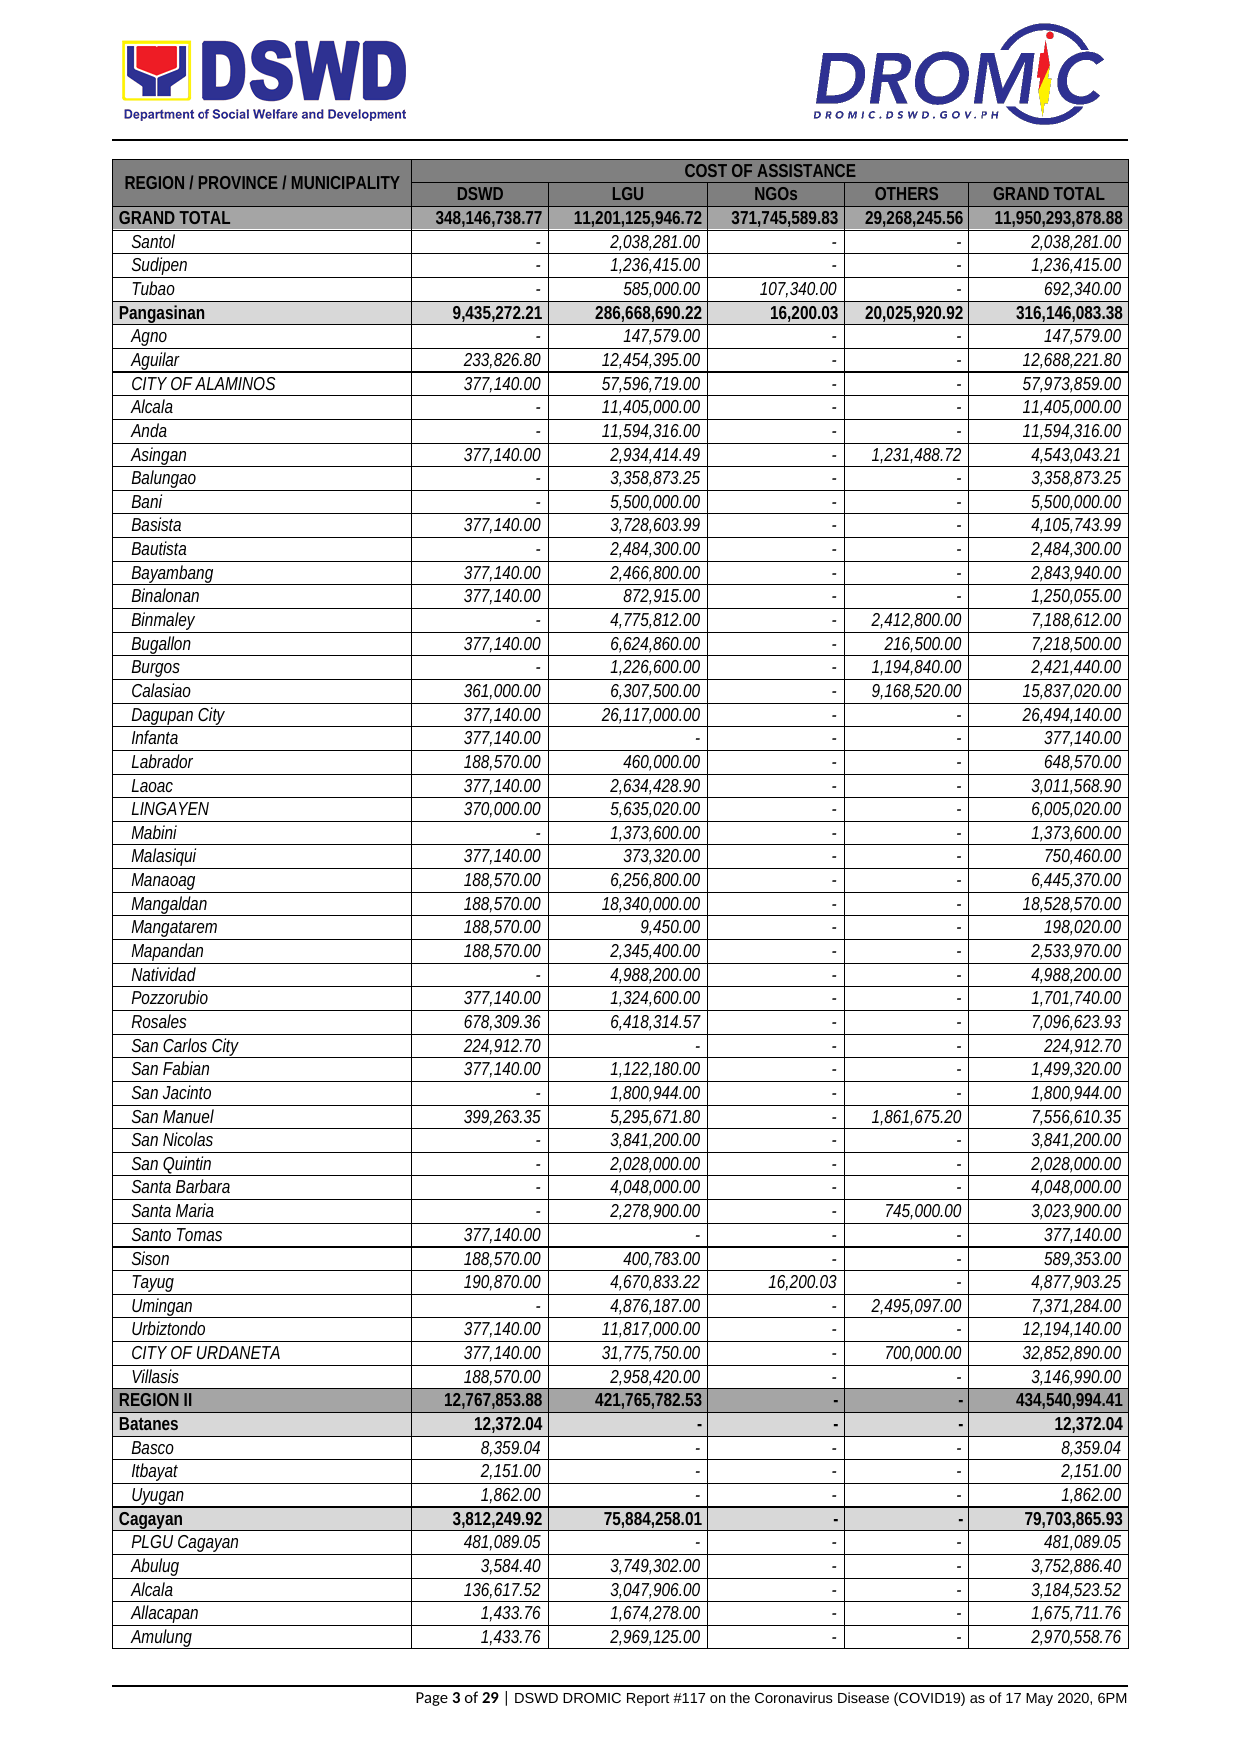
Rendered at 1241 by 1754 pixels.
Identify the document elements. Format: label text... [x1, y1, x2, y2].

table_cell Bani [125, 491, 411, 513]
table_cell 216,500.00 [845, 633, 968, 655]
table_cell 6,005,020.00 [969, 798, 1128, 821]
table_cell 1,433.76 [412, 1626, 548, 1648]
table_cell 11,950,293,878.88 [969, 207, 1128, 229]
table_cell Bugallon [125, 633, 411, 655]
table_cell - [845, 1176, 968, 1199]
table_cell 2,934,414.49 [549, 444, 707, 466]
table_cell - [845, 1555, 968, 1577]
table_cell 400,783.00 [549, 1248, 707, 1270]
table_cell 12,372.04 [969, 1413, 1128, 1436]
table_cell - [845, 1437, 968, 1459]
table_cell - [708, 1082, 844, 1104]
table_cell [113, 1460, 125, 1483]
picture [781, 23, 1133, 125]
table_cell - [708, 1248, 844, 1270]
table_cell 377,140.00 [412, 585, 548, 608]
table_cell [113, 467, 125, 490]
table_cell - [412, 420, 548, 442]
table_cell 6,307,500.00 [549, 680, 707, 702]
table_cell 377,140.00 [412, 1318, 548, 1341]
table_cell 377,140.00 [412, 1342, 548, 1364]
table_cell 1,499,320.00 [969, 1058, 1128, 1081]
table_cell [113, 1082, 125, 1104]
table_cell 1,701,740.00 [969, 987, 1128, 1010]
table_cell 2,958,420.00 [549, 1366, 707, 1388]
table_cell - [412, 491, 548, 513]
table_cell 7,556,610.35 [969, 1106, 1128, 1128]
table_cell Calasiao [125, 680, 411, 702]
table_cell - [845, 1460, 968, 1483]
table_cell 377,140.00 [969, 1224, 1128, 1246]
table_cell PLGU Cagayan [125, 1531, 411, 1554]
table_cell - [845, 1153, 968, 1175]
table_cell 1,862.00 [412, 1484, 548, 1506]
table_cell - [708, 231, 844, 253]
table_cell 57,596,719.00 [549, 373, 707, 395]
table_cell 648,570.00 [969, 751, 1128, 773]
table_cell - [845, 1271, 968, 1294]
table_cell - [845, 751, 968, 773]
table_cell 678,309.36 [412, 1011, 548, 1033]
table_cell 2,151.00 [969, 1460, 1128, 1483]
table_cell 2,421,440.00 [969, 656, 1128, 679]
table_cell 136,617.52 [412, 1579, 548, 1601]
table_cell 8,359.04 [412, 1437, 548, 1459]
table_cell - [549, 1460, 707, 1483]
table_cell 286,668,690.22 [549, 302, 707, 324]
table_cell - [708, 1460, 844, 1483]
table_cell - [708, 396, 844, 419]
table_cell - [845, 1366, 968, 1388]
table_cell 361,000.00 [412, 680, 548, 702]
table_cell 188,570.00 [412, 1248, 548, 1270]
table_cell 4,105,743.99 [969, 514, 1128, 537]
table_cell - [412, 538, 548, 561]
table_cell 2,843,940.00 [969, 562, 1128, 584]
table_cell 1,861,675.20 [845, 1106, 968, 1128]
table_cell 9,435,272.21 [412, 302, 548, 324]
table_cell 373,320.00 [549, 845, 707, 868]
table_cell 377,140.00 [412, 562, 548, 584]
table_cell - [845, 1413, 968, 1436]
table_cell 2,038,281.00 [549, 231, 707, 253]
table_cell [113, 1602, 125, 1625]
table_cell 18,528,570.00 [969, 893, 1128, 915]
table_cell - [549, 1035, 707, 1057]
table_cell 7,096,623.93 [969, 1011, 1128, 1033]
table_cell 2,495,097.00 [845, 1295, 968, 1317]
table_cell 1,226,600.00 [549, 656, 707, 679]
table_cell Allacapan [125, 1602, 411, 1625]
table_cell [113, 1626, 125, 1648]
table_cell [113, 798, 125, 821]
table_cell - [845, 704, 968, 726]
table_cell - [845, 964, 968, 986]
table_cell - [708, 1295, 844, 1317]
table_cell - [845, 514, 968, 537]
table_cell - [708, 609, 844, 632]
table_cell Balungao [125, 467, 411, 490]
table_cell - [845, 325, 968, 348]
table_cell [113, 656, 125, 679]
table_cell 1,800,944.00 [549, 1082, 707, 1104]
table_cell 7,218,500.00 [969, 633, 1128, 655]
table_cell 4,048,000.00 [969, 1176, 1128, 1199]
table_cell 1,373,600.00 [549, 822, 707, 844]
table_cell - [845, 1058, 968, 1081]
table_cell [113, 633, 125, 655]
table_cell - [845, 1318, 968, 1341]
table_cell [113, 1484, 125, 1506]
table_cell - [708, 1318, 844, 1341]
table_cell 1,324,600.00 [549, 987, 707, 1010]
table_cell 5,295,671.80 [549, 1106, 707, 1128]
table_cell 3,146,990.00 [969, 1366, 1128, 1388]
table_cell 26,117,000.00 [549, 704, 707, 726]
table_cell Natividad [125, 964, 411, 986]
table_cell - [708, 822, 844, 844]
table_cell - [845, 538, 968, 561]
table_cell - [845, 1508, 968, 1530]
table_cell - [845, 1248, 968, 1270]
table_cell - [845, 1389, 968, 1412]
table_cell 370,000.00 [412, 798, 548, 821]
table_cell 399,263.35 [412, 1106, 548, 1128]
table_cell - [708, 1531, 844, 1554]
table_cell - [845, 822, 968, 844]
table_cell 2,345,400.00 [549, 940, 707, 963]
table_cell [113, 964, 125, 986]
table_cell [113, 916, 125, 939]
table_cell - [845, 1224, 968, 1246]
table_cell - [845, 775, 968, 797]
table_cell Asingan [125, 444, 411, 466]
table_cell [113, 1200, 125, 1223]
table_cell [113, 1555, 125, 1577]
table_cell - [708, 325, 844, 348]
table_cell - [708, 254, 844, 277]
table_cell 3,047,906.00 [549, 1579, 707, 1601]
table_cell 107,340.00 [708, 278, 844, 301]
table_cell Sison [125, 1248, 411, 1270]
table_cell Mangatarem [125, 916, 411, 939]
table_cell Agno [125, 325, 411, 348]
table_cell [113, 1342, 125, 1364]
table_cell San Carlos City [125, 1035, 411, 1057]
table_cell 6,445,370.00 [969, 869, 1128, 892]
table_cell 2,412,800.00 [845, 609, 968, 632]
table_cell Mapandan [125, 940, 411, 963]
table_cell 11,405,000.00 [549, 396, 707, 419]
table_cell - [708, 727, 844, 750]
table_cell San Quintin [125, 1153, 411, 1175]
table_cell 872,915.00 [549, 585, 707, 608]
table_cell 16,200.03 [708, 1271, 844, 1294]
table_cell 3,584.40 [412, 1555, 548, 1577]
table_cell - [708, 420, 844, 442]
table_cell - [549, 1437, 707, 1459]
table_cell 7,188,612.00 [969, 609, 1128, 632]
table_cell 377,140.00 [969, 727, 1128, 750]
table_cell Amulung [125, 1626, 411, 1648]
table_cell - [845, 1082, 968, 1104]
table_cell [113, 538, 125, 561]
table_cell 377,140.00 [412, 373, 548, 395]
picture [112, 37, 417, 125]
table_cell 2,634,428.90 [549, 775, 707, 797]
table_cell - [708, 1602, 844, 1625]
table_cell 377,140.00 [412, 633, 548, 655]
table_cell - [845, 916, 968, 939]
table_cell 3,752,886.40 [969, 1555, 1128, 1577]
table_cell - [412, 1082, 548, 1104]
table_cell 9,168,520.00 [845, 680, 968, 702]
table_cell Cagayan [113, 1508, 411, 1530]
table_cell 745,000.00 [845, 1200, 968, 1223]
table_cell - [708, 562, 844, 584]
table_cell Anda [125, 420, 411, 442]
table_cell 18,340,000.00 [549, 893, 707, 915]
table_cell 12,194,140.00 [969, 1318, 1128, 1341]
table_cell - [708, 845, 844, 868]
table_cell 5,500,000.00 [969, 491, 1128, 513]
table_cell - [708, 467, 844, 490]
table_cell 434,540,994.41 [969, 1389, 1128, 1412]
table_cell - [845, 562, 968, 584]
table_cell - [549, 1413, 707, 1436]
table_header REGION / PROVINCE / MUNICIPALITY [113, 160, 411, 206]
table_cell 2,038,281.00 [969, 231, 1128, 253]
table_cell 377,140.00 [412, 1224, 548, 1246]
table_cell - [708, 1129, 844, 1152]
table_cell - [845, 254, 968, 277]
table_cell 377,140.00 [412, 727, 548, 750]
table_cell 3,728,603.99 [549, 514, 707, 537]
table_cell - [412, 231, 548, 253]
table_cell 5,635,020.00 [549, 798, 707, 821]
table_cell - [412, 278, 548, 301]
table_cell - [845, 1626, 968, 1648]
table_cell [113, 1153, 125, 1175]
table_cell 9,450.00 [549, 916, 707, 939]
table_cell Abulug [125, 1555, 411, 1577]
table_cell - [412, 396, 548, 419]
table_cell 481,089.05 [412, 1531, 548, 1554]
table_cell [113, 869, 125, 892]
table_cell - [708, 1366, 844, 1388]
table_cell - [708, 1106, 844, 1128]
table_cell Santol [125, 231, 411, 253]
table_cell [113, 1437, 125, 1459]
table_cell NGOs [708, 183, 844, 206]
table_cell - [845, 1531, 968, 1554]
table_cell - [845, 940, 968, 963]
table_cell - [845, 1035, 968, 1057]
table_cell [113, 396, 125, 419]
table_cell 1,800,944.00 [969, 1082, 1128, 1104]
table_cell 12,454,395.00 [549, 349, 707, 371]
table_cell - [412, 1153, 548, 1175]
table_cell - [845, 1484, 968, 1506]
table_cell San Jacinto [125, 1082, 411, 1104]
table_cell 198,020.00 [969, 916, 1128, 939]
table_cell - [708, 987, 844, 1010]
table_cell 2,028,000.00 [549, 1153, 707, 1175]
table_cell 188,570.00 [412, 916, 548, 939]
table_cell Aguilar [125, 349, 411, 371]
table_cell [113, 562, 125, 584]
table_cell 12,767,853.88 [412, 1389, 548, 1412]
table_cell - [845, 893, 968, 915]
table_cell [113, 1366, 125, 1388]
table_cell 316,146,083.38 [969, 302, 1128, 324]
table_cell - [412, 325, 548, 348]
table_cell - [549, 1531, 707, 1554]
table_cell 1,122,180.00 [549, 1058, 707, 1081]
table_cell [113, 1318, 125, 1341]
table_cell 377,140.00 [412, 514, 548, 537]
table_cell - [412, 1295, 548, 1317]
table_cell [113, 1106, 125, 1128]
table_cell - [708, 916, 844, 939]
table_cell 12,372.04 [412, 1413, 548, 1436]
table_cell 6,624,860.00 [549, 633, 707, 655]
table_cell - [412, 822, 548, 844]
table_cell 692,340.00 [969, 278, 1128, 301]
table_cell 32,852,890.00 [969, 1342, 1128, 1364]
table_cell - [412, 656, 548, 679]
table_cell 188,570.00 [412, 869, 548, 892]
table_cell [113, 325, 125, 348]
table_cell 1,674,278.00 [549, 1602, 707, 1625]
table_cell 2,151.00 [412, 1460, 548, 1483]
table_cell Santo Tomas [125, 1224, 411, 1246]
table_cell [113, 1579, 125, 1601]
table_cell 79,703,865.93 [969, 1508, 1128, 1530]
table_cell 4,048,000.00 [549, 1176, 707, 1199]
table_cell 3,841,200.00 [969, 1129, 1128, 1152]
table_cell REGION II [113, 1389, 411, 1412]
table_cell 11,405,000.00 [969, 396, 1128, 419]
table_cell 224,912.70 [412, 1035, 548, 1057]
table_cell - [845, 373, 968, 395]
table_cell 3,184,523.52 [969, 1579, 1128, 1601]
table_cell [113, 491, 125, 513]
table_cell 147,579.00 [549, 325, 707, 348]
table_cell 1,433.76 [412, 1602, 548, 1625]
table_cell 3,841,200.00 [549, 1129, 707, 1152]
table_cell 233,826.80 [412, 349, 548, 371]
table_cell - [708, 491, 844, 513]
table_cell Binalonan [125, 585, 411, 608]
table_cell 2,278,900.00 [549, 1200, 707, 1223]
table_cell 4,988,200.00 [969, 964, 1128, 986]
table_cell 188,570.00 [412, 940, 548, 963]
table_cell - [845, 845, 968, 868]
table_cell 6,256,800.00 [549, 869, 707, 892]
table_cell 3,011,568.90 [969, 775, 1128, 797]
table_cell 147,579.00 [969, 325, 1128, 348]
table_cell 377,140.00 [412, 987, 548, 1010]
table_cell - [845, 420, 968, 442]
table_cell Santa Barbara [125, 1176, 411, 1199]
table_cell - [708, 1011, 844, 1033]
table_cell DSWD [412, 183, 548, 206]
table_cell 1,236,415.00 [969, 254, 1128, 277]
table_cell [113, 1531, 125, 1554]
table_cell - [708, 349, 844, 371]
table_cell 188,570.00 [412, 751, 548, 773]
table_cell [113, 420, 125, 442]
table_cell - [708, 1058, 844, 1081]
table_cell Bayambang [125, 562, 411, 584]
table_cell [113, 1295, 125, 1317]
table_cell Villasis [125, 1366, 411, 1388]
table_cell 2,484,300.00 [549, 538, 707, 561]
table_cell Batanes [113, 1413, 411, 1436]
table_cell Tubao [125, 278, 411, 301]
table_cell [113, 751, 125, 773]
table_cell [113, 373, 125, 395]
table_cell - [412, 609, 548, 632]
table_cell [113, 585, 125, 608]
table_cell - [845, 798, 968, 821]
table_cell - [708, 964, 844, 986]
table_cell 190,870.00 [412, 1271, 548, 1294]
table_cell Urbiztondo [125, 1318, 411, 1341]
table_cell [113, 822, 125, 844]
table_cell 11,201,125,946.72 [549, 207, 707, 229]
table_cell - [708, 1035, 844, 1057]
table_cell - [549, 1224, 707, 1246]
table_cell 4,876,187.00 [549, 1295, 707, 1317]
table_cell - [412, 1129, 548, 1152]
table_cell Alcala [125, 396, 411, 419]
table_cell 377,140.00 [412, 775, 548, 797]
table_cell 224,912.70 [969, 1035, 1128, 1057]
table_cell 371,745,589.83 [708, 207, 844, 229]
table_cell Mabini [125, 822, 411, 844]
table_cell 20,025,920.92 [845, 302, 968, 324]
table_cell 750,460.00 [969, 845, 1128, 868]
table_cell - [708, 1224, 844, 1246]
table_cell [113, 987, 125, 1010]
table_cell 1,675,711.76 [969, 1602, 1128, 1625]
table_cell - [708, 680, 844, 702]
table_cell Pangasinan [113, 302, 411, 324]
table_cell - [845, 278, 968, 301]
table_cell GRAND TOTAL [969, 183, 1128, 206]
table_cell 2,970,558.76 [969, 1626, 1128, 1648]
table_cell LINGAYEN [125, 798, 411, 821]
table_cell [113, 254, 125, 277]
table_cell [113, 1176, 125, 1199]
table_cell 6,418,314.57 [549, 1011, 707, 1033]
table_cell OTHERS [845, 183, 968, 206]
table_cell 421,765,782.53 [549, 1389, 707, 1412]
table_cell - [412, 254, 548, 277]
table_cell 5,500,000.00 [549, 491, 707, 513]
table_cell Basco [125, 1437, 411, 1459]
table_cell - [708, 538, 844, 561]
table_cell 377,140.00 [412, 845, 548, 868]
table_cell Binmaley [125, 609, 411, 632]
table_cell - [845, 1129, 968, 1152]
table_cell - [412, 1200, 548, 1223]
table_cell [113, 893, 125, 915]
table_cell 589,353.00 [969, 1248, 1128, 1270]
table_cell - [708, 585, 844, 608]
table_cell 7,371,284.00 [969, 1295, 1128, 1317]
table_cell Umingan [125, 1295, 411, 1317]
table_cell 31,775,750.00 [549, 1342, 707, 1364]
table_cell - [708, 775, 844, 797]
table_cell Pozzorubio [125, 987, 411, 1010]
table_cell 3,749,302.00 [549, 1555, 707, 1577]
table_cell Manaoag [125, 869, 411, 892]
table_cell 16,200.03 [708, 302, 844, 324]
table_cell Sudipen [125, 254, 411, 277]
table_cell 700,000.00 [845, 1342, 968, 1364]
table_cell [113, 1011, 125, 1033]
table_cell 4,988,200.00 [549, 964, 707, 986]
table_cell 11,594,316.00 [969, 420, 1128, 442]
table_cell - [708, 704, 844, 726]
table_cell 2,484,300.00 [969, 538, 1128, 561]
table_cell Burgos [125, 656, 411, 679]
table_cell - [708, 1508, 844, 1530]
table_cell 12,688,221.80 [969, 349, 1128, 371]
table_cell Bautista [125, 538, 411, 561]
table_cell - [708, 940, 844, 963]
table_cell [113, 444, 125, 466]
table_cell - [549, 1484, 707, 1506]
table_cell 3,812,249.92 [412, 1508, 548, 1530]
table_cell 1,373,600.00 [969, 822, 1128, 844]
table_cell 75,884,258.01 [549, 1508, 707, 1530]
table_cell - [845, 349, 968, 371]
table_cell - [412, 467, 548, 490]
table_cell - [708, 869, 844, 892]
table_cell 188,570.00 [412, 893, 548, 915]
table_cell - [845, 727, 968, 750]
table_cell CITY OF URDANETA [125, 1342, 411, 1364]
table_cell [113, 704, 125, 726]
table_cell - [708, 1389, 844, 1412]
table_cell Itbayat [125, 1460, 411, 1483]
table_cell 1,231,488.72 [845, 444, 968, 466]
table_cell - [708, 1579, 844, 1601]
table_cell [113, 1035, 125, 1057]
table_cell [113, 349, 125, 371]
table_cell [113, 1248, 125, 1270]
table_cell Tayug [125, 1271, 411, 1294]
table_cell - [708, 798, 844, 821]
table_cell 1,862.00 [969, 1484, 1128, 1506]
table_cell 15,837,020.00 [969, 680, 1128, 702]
table_cell Dagupan City [125, 704, 411, 726]
table_cell [113, 1271, 125, 1294]
table_cell - [845, 1579, 968, 1601]
table_cell 2,028,000.00 [969, 1153, 1128, 1175]
table_cell Basista [125, 514, 411, 537]
table_cell - [845, 585, 968, 608]
table_cell - [708, 1153, 844, 1175]
table_cell - [708, 1342, 844, 1364]
table_cell 2,969,125.00 [549, 1626, 707, 1648]
table_cell [113, 231, 125, 253]
table_cell 1,236,415.00 [549, 254, 707, 277]
table_cell 1,250,055.00 [969, 585, 1128, 608]
table_cell 4,775,812.00 [549, 609, 707, 632]
table_cell GRAND TOTAL [113, 207, 411, 229]
table_cell 11,594,316.00 [549, 420, 707, 442]
table_cell 348,146,738.77 [412, 207, 548, 229]
table_cell 4,877,903.25 [969, 1271, 1128, 1294]
table_cell 4,670,833.22 [549, 1271, 707, 1294]
table_cell - [708, 444, 844, 466]
table_cell [113, 940, 125, 963]
table_cell 57,973,859.00 [969, 373, 1128, 395]
table_cell 377,140.00 [412, 704, 548, 726]
table_cell - [708, 1484, 844, 1506]
table_cell - [845, 231, 968, 253]
table_cell - [708, 1626, 844, 1648]
table_cell - [708, 1555, 844, 1577]
table_cell [113, 278, 125, 301]
table_cell - [708, 1200, 844, 1223]
table_cell 1,194,840.00 [845, 656, 968, 679]
table_cell - [549, 727, 707, 750]
table_cell CITY OF ALAMINOS [125, 373, 411, 395]
table_cell [113, 1058, 125, 1081]
table_cell - [845, 491, 968, 513]
table_cell 3,358,873.25 [549, 467, 707, 490]
table_cell - [708, 656, 844, 679]
table_cell - [845, 467, 968, 490]
table_cell Santa Maria [125, 1200, 411, 1223]
table_cell 3,358,873.25 [969, 467, 1128, 490]
table_cell Mangaldan [125, 893, 411, 915]
table_cell Uyugan [125, 1484, 411, 1506]
table_cell [113, 845, 125, 868]
table_cell [113, 1129, 125, 1152]
table_cell 2,533,970.00 [969, 940, 1128, 963]
table_cell - [708, 373, 844, 395]
table_cell - [708, 514, 844, 537]
table_cell - [845, 987, 968, 1010]
table_cell Labrador [125, 751, 411, 773]
table_cell 585,000.00 [549, 278, 707, 301]
table_cell [113, 609, 125, 632]
table_cell - [845, 1011, 968, 1033]
table_cell - [708, 1437, 844, 1459]
table_cell - [708, 633, 844, 655]
table_cell 4,543,043.21 [969, 444, 1128, 466]
table_cell 188,570.00 [412, 1366, 548, 1388]
table_cell 2,466,800.00 [549, 562, 707, 584]
table_cell San Nicolas [125, 1129, 411, 1152]
table_cell [113, 775, 125, 797]
table_cell 3,023,900.00 [969, 1200, 1128, 1223]
table_cell 377,140.00 [412, 444, 548, 466]
table_cell - [845, 396, 968, 419]
table_cell - [845, 869, 968, 892]
table_cell San Fabian [125, 1058, 411, 1081]
table_cell - [845, 1602, 968, 1625]
table_cell [113, 680, 125, 702]
table_cell 11,817,000.00 [549, 1318, 707, 1341]
table_cell Infanta [125, 727, 411, 750]
table_cell Laoac [125, 775, 411, 797]
table_cell - [412, 1176, 548, 1199]
table_cell - [708, 1413, 844, 1436]
table_cell - [708, 893, 844, 915]
table_cell Malasiqui [125, 845, 411, 868]
table_cell Alcala [125, 1579, 411, 1601]
table_cell [113, 1224, 125, 1246]
table_cell 481,089.05 [969, 1531, 1128, 1554]
table_cell - [412, 964, 548, 986]
table_cell - [708, 1176, 844, 1199]
table_cell San Manuel [125, 1106, 411, 1128]
table_cell - [708, 751, 844, 773]
table_cell 29,268,245.56 [845, 207, 968, 229]
table_header COST OF ASSISTANCE [412, 160, 1128, 182]
table_cell [113, 727, 125, 750]
table_cell 26,494,140.00 [969, 704, 1128, 726]
table_cell 8,359.04 [969, 1437, 1128, 1459]
table_cell LGU [549, 183, 707, 206]
table_cell 460,000.00 [549, 751, 707, 773]
table_cell [113, 514, 125, 537]
table_cell Rosales [125, 1011, 411, 1033]
table_cell 377,140.00 [412, 1058, 548, 1081]
